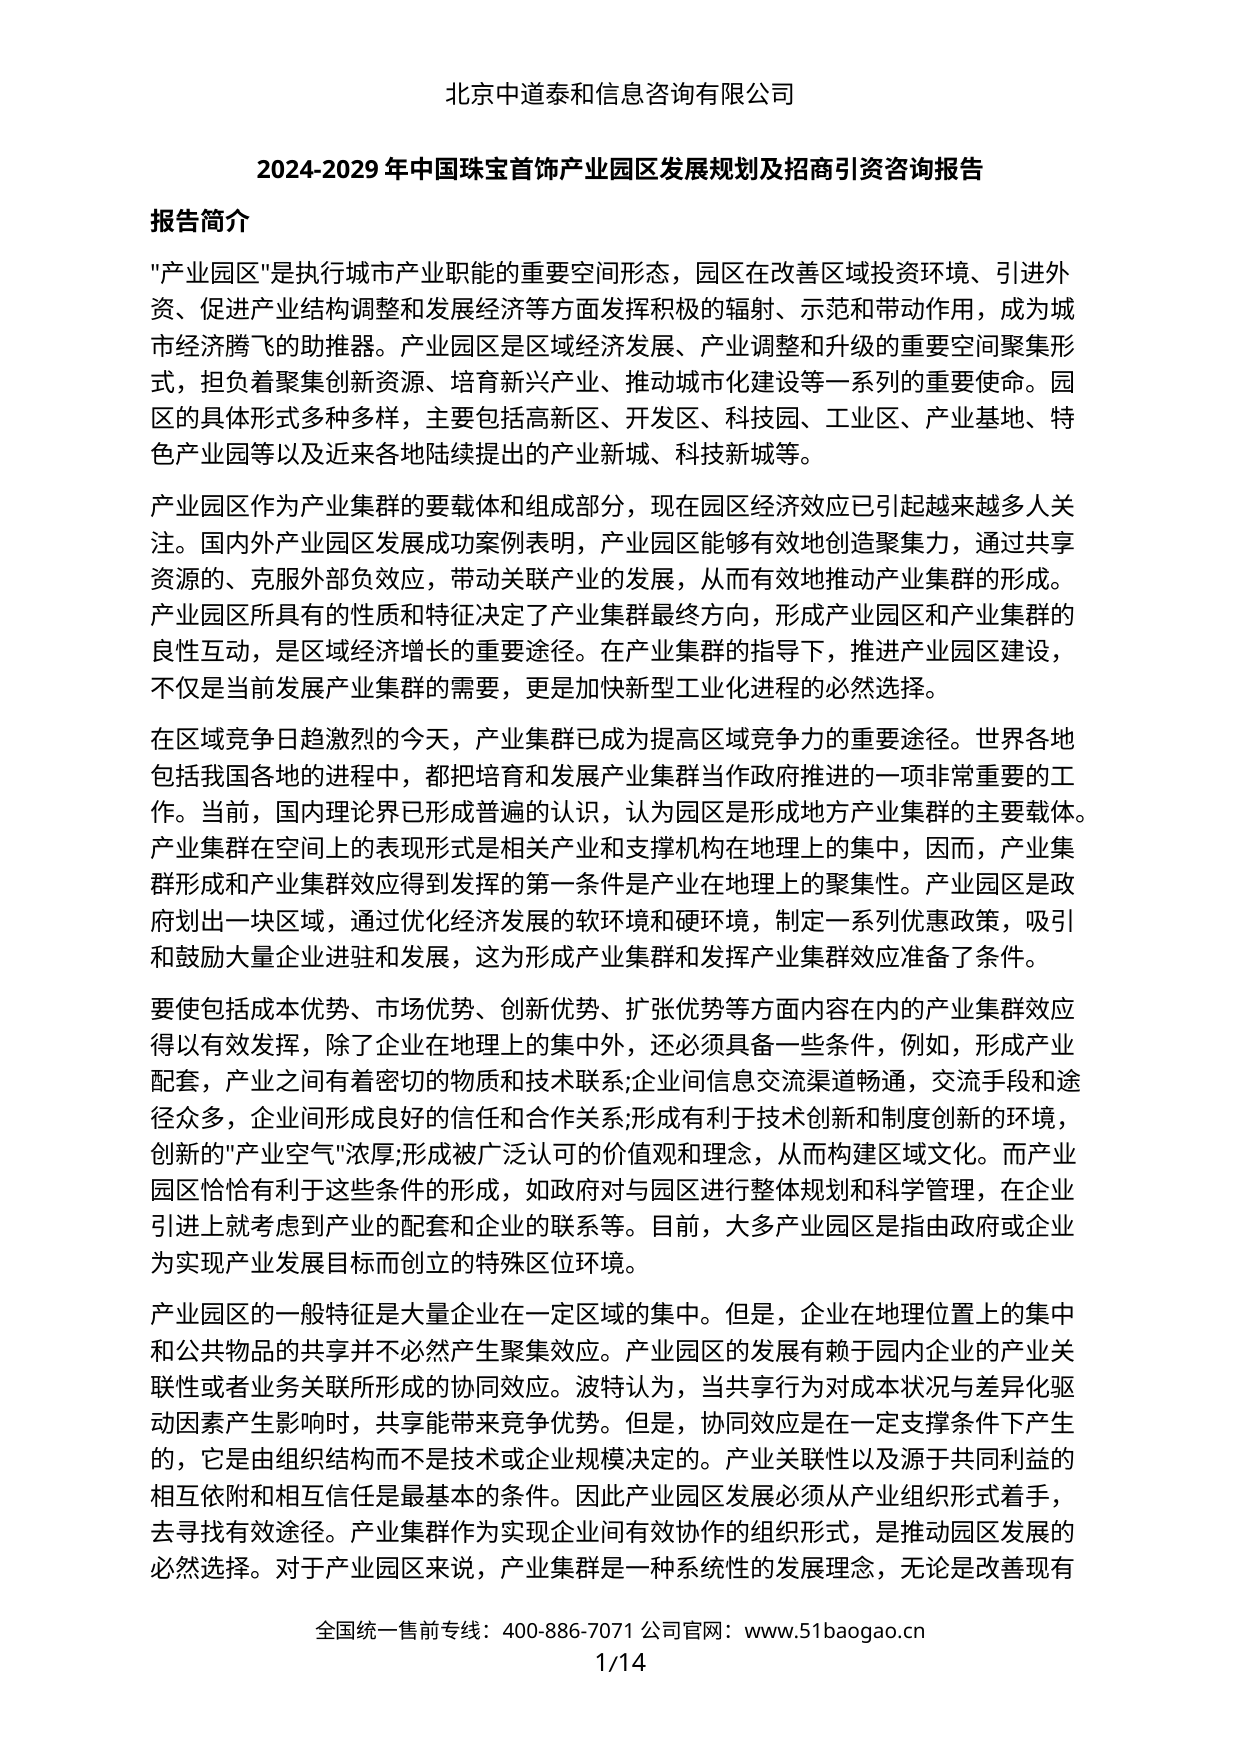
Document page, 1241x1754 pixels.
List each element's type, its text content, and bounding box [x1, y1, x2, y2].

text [150, 1295, 1090, 1585]
text "产业园区"是执行城市产业职能的重要空间形态，园区在改善区域投资环境、引进外资、促进产业结构调整和发展经济等方面发挥积极的辐射、示范和带动作用，成为城市经济腾飞的助推器。产业园区是区域经济发展、产业调整和升级的重要空间聚集形式，担负着聚集创新资源、培育新兴产业、推动城市化建设等一系列的重要使命。园区的具体形式多种多样，主要包括高新区、开发区、科技园、工业区、产业基地、特色产业园等以及近来各地陆续提出的产业新城、科技新城等。 [150, 254, 1090, 471]
text 2024-2029年中国珠宝首饰产业园区发展规划及招商引资咨询报告 [150, 150, 1090, 186]
text 报告简介 [150, 202, 1090, 238]
text 要使包括成本优势、市场优势、创新优势、扩张优势等方面内容在内的产业集群效应得以有效发挥，除了企业在地理上的集中外，还必须具备一些条件，例如，形成产业配套，产业之间有着密切的物质和技术联系;企业间信息交流渠道畅通，交流手段和途径众多，企业间形成良好的信任和合作关系;形成有利于技术创新和制度创新的环境，创新的"产业空气"浓厚;形成被广泛认可的价值观和理念，从而构建区域文化。而产业园区恰恰有利于这些条件的形成，如政府对与园区进行整体规划和科学管理，在企业引进上就考虑到产业的配套和企业的联系等。目前，大多产业园区是指由政府或企业为实现产业发展目标而创立的特殊区位环境。 [150, 989, 1090, 1279]
text 在区域竞争日趋激烈的今天，产业集群已成为提高区域竞争力的重要途径。世界各地包括我国各地的进程中，都把培育和发展产业集群当作政府推进的一项非常重要的工作。当前，国内理论界已形成普遍的认识，认为园区是形成地方产业集群的主要载体。产业集群在空间上的表现形式是相关产业和支撑机构在地理上的集中，因而，产业集群形成和产业集群效应得到发挥的第一条件是产业在地理上的聚集性。产业园区是政府划出一块区域，通过优化经济发展的软环境和硬环境，制定一系列优惠政策，吸引和鼓励大量企业进驻和发展，这为形成产业集群和发挥产业集群效应准备了条件。 [150, 720, 1090, 974]
text 产业园区作为产业集群的要载体和组成部分，现在园区经济效应已引起越来越多人关注。国内外产业园区发展成功案例表明，产业园区能够有效地创造聚集力，通过共享资源的、克服外部负效应，带动关联产业的发展，从而有效地推动产业集群的形成。产业园区所具有的性质和特征决定了产业集群最终方向，形成产业园区和产业集群的良性互动，是区域经济增长的重要途径。在产业集群的指导下，推进产业园区建设，不仅是当前发展产业集群的需要，更是加快新型工业化进程的必然选择。 [150, 487, 1090, 704]
